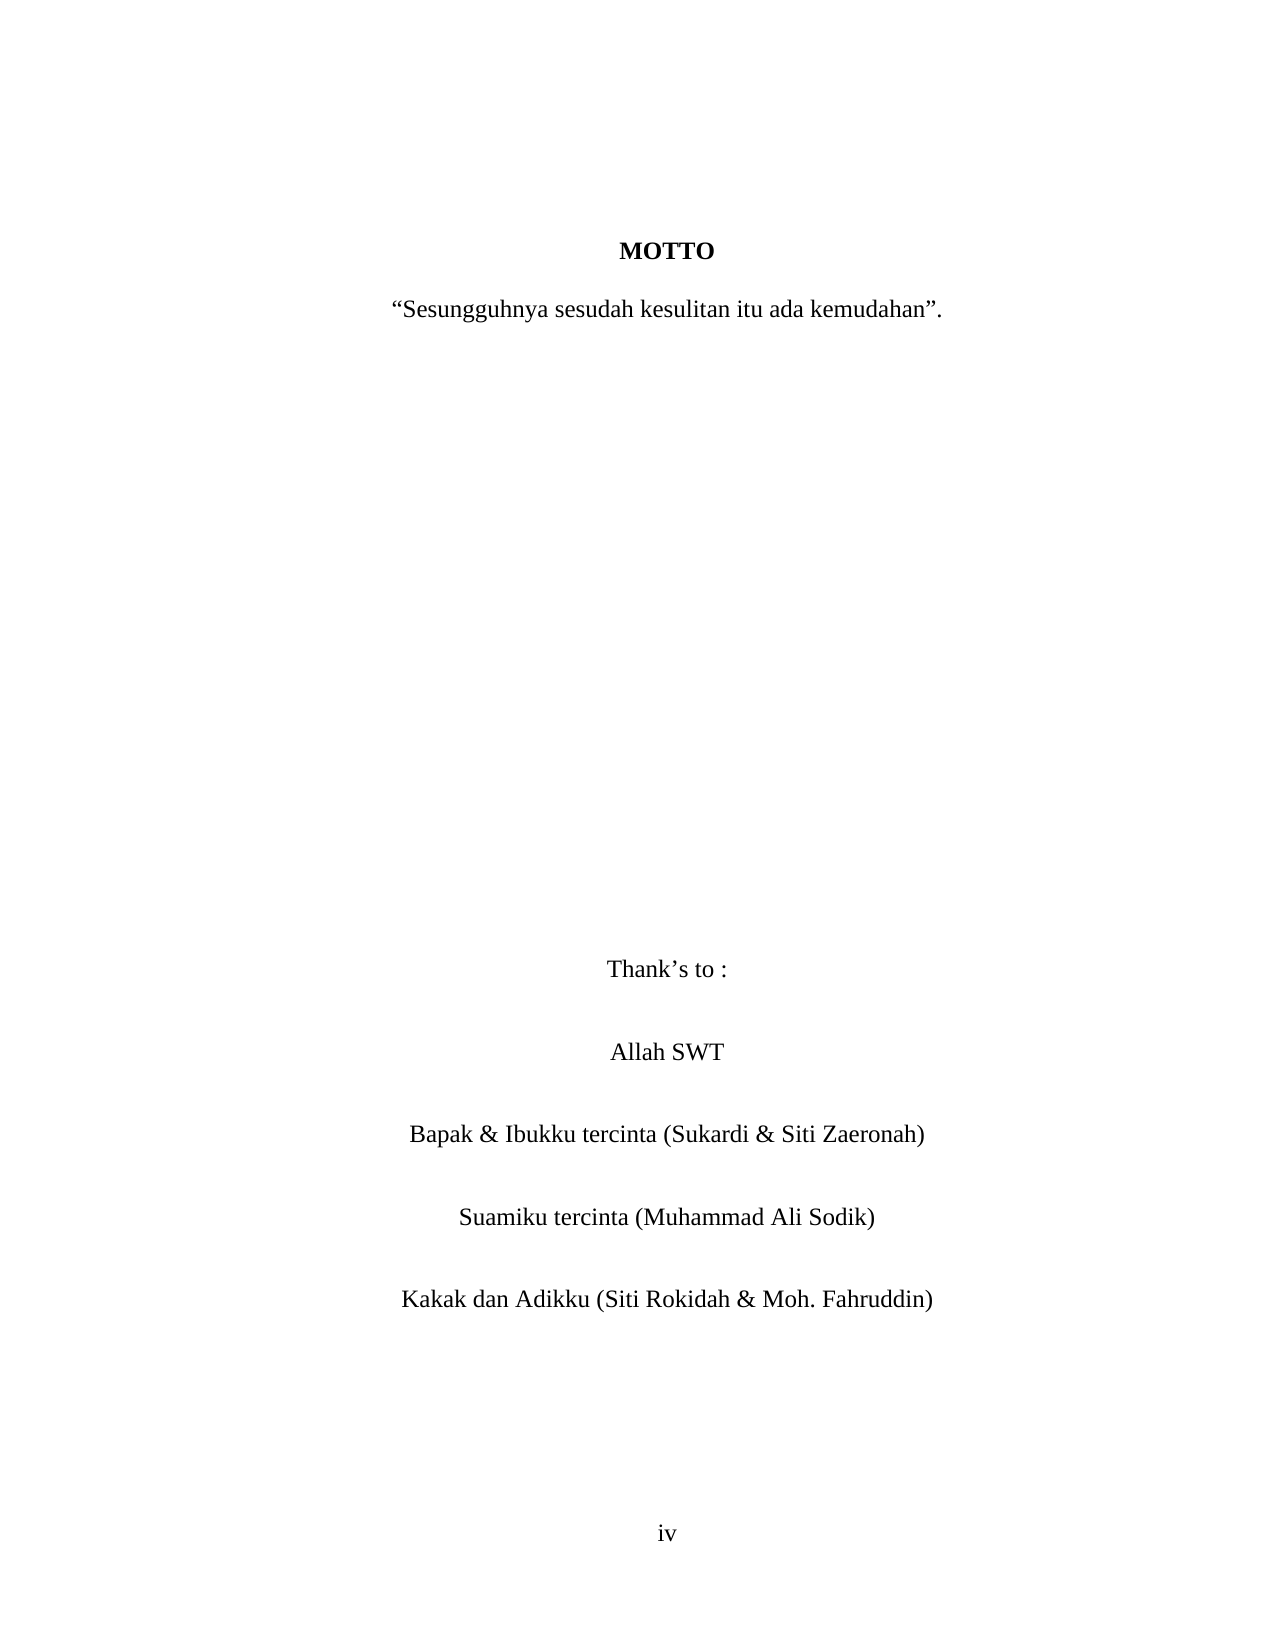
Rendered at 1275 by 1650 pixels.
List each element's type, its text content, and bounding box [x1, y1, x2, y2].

text Kakak dan Adikku (Siti Rokidah & Moh. Fahruddin) [236, 1284, 1098, 1313]
text Bapak & Ibukku tercinta (Sukardi & Siti Zaeronah) [236, 1119, 1098, 1148]
text Allah SWT [236, 1037, 1098, 1066]
text MOTTO [236, 236, 1098, 265]
text “Sesungguhnya sesudah kesulitan itu ada kemudahan”. [236, 294, 1098, 323]
text Thank’s to : [236, 954, 1098, 983]
text Suamiku tercinta (Muhammad Ali Sodik) [236, 1202, 1098, 1231]
